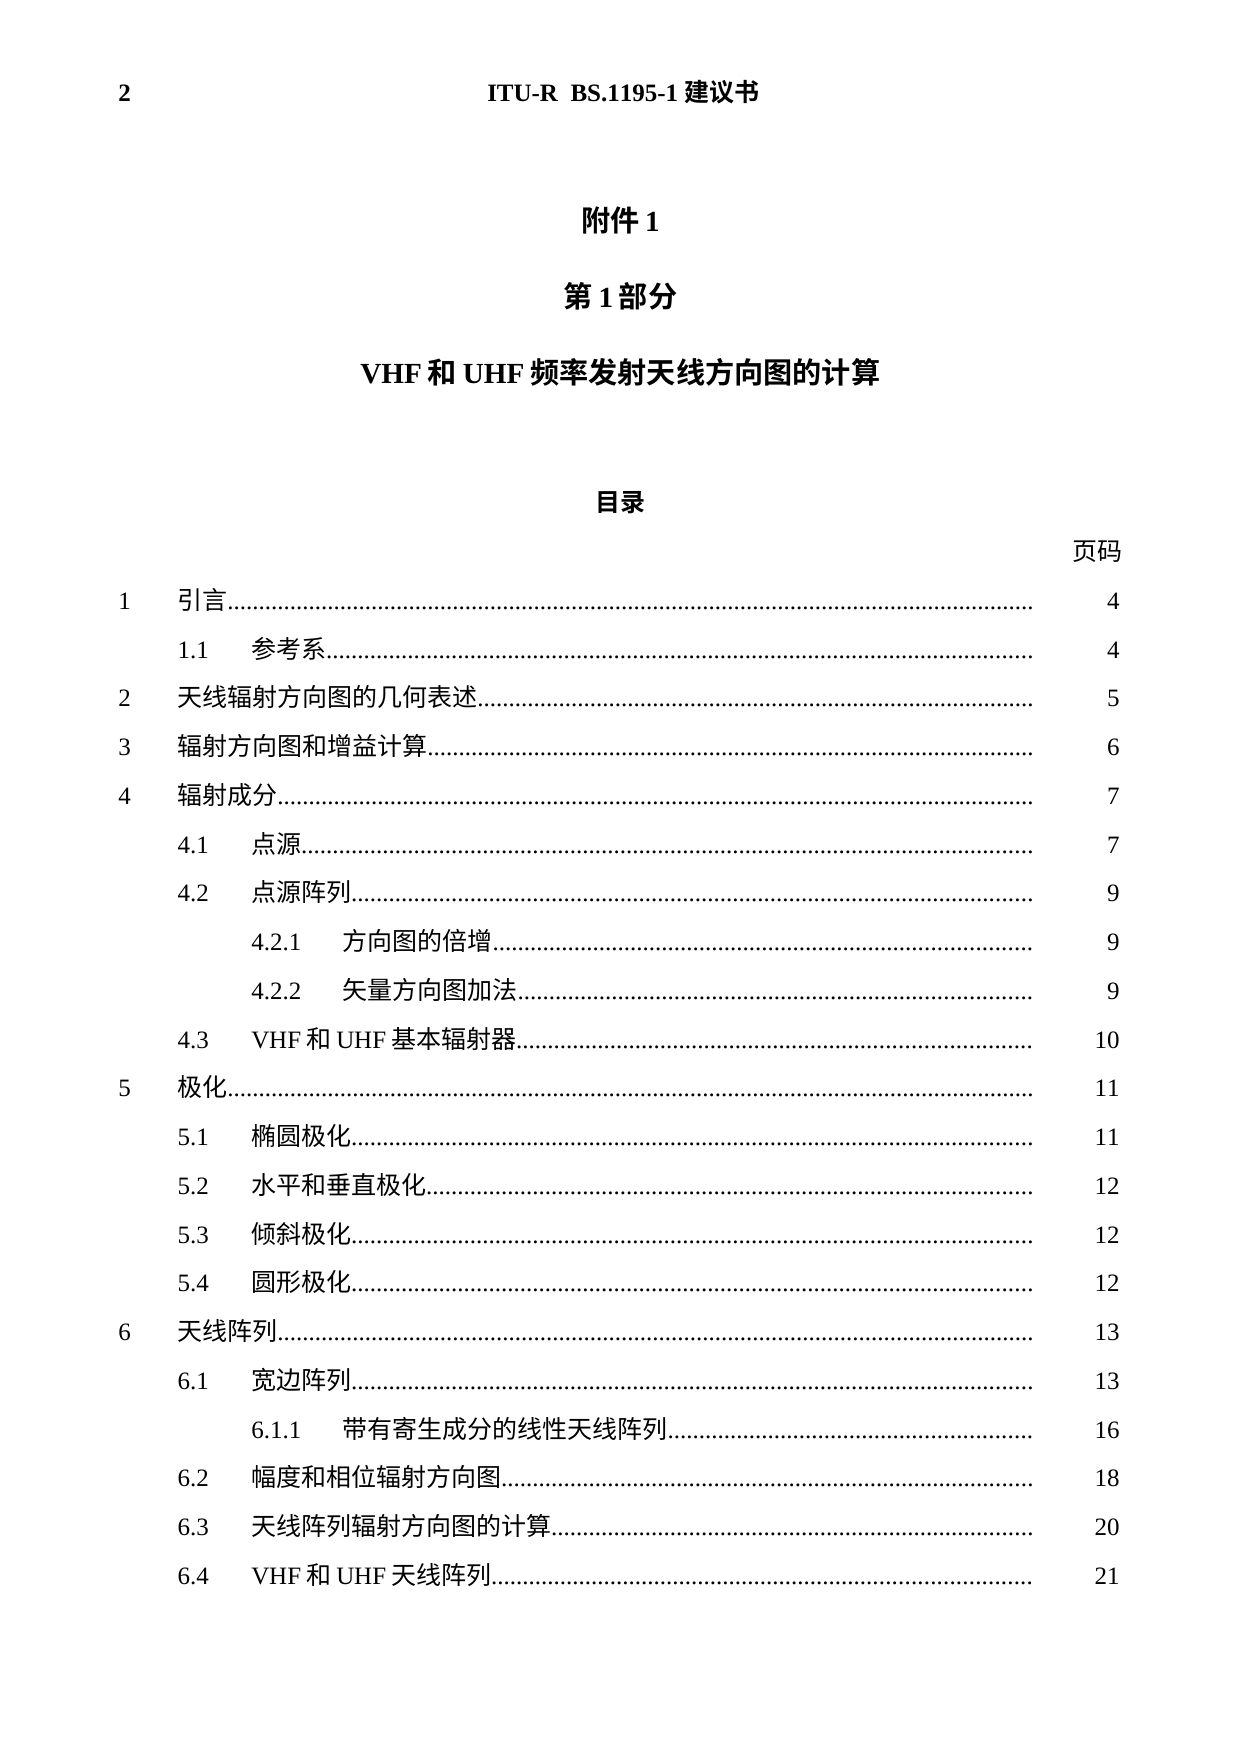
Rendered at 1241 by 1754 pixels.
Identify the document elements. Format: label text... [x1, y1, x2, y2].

text 4 辐射成分 7 [118, 775, 1033, 812]
text 5.1 椭圆极化 11 [177, 1117, 1033, 1153]
text 4.3 VHF和UHF基本辐射器 10 [177, 1019, 1033, 1055]
text 6.1.1 带有寄生成分的线性天线阵列 16 [251, 1409, 1033, 1445]
text 5.4 圆形极化 12 [177, 1263, 1033, 1299]
text 6.3 天线阵列辐射方向图的计算 20 [177, 1507, 1033, 1543]
text 4.2.2 矢量方向图加法 9 [251, 970, 1033, 1007]
text 页码 [118, 532, 1122, 568]
text 6 天线阵列 13 [118, 1312, 1033, 1348]
text 6.4 VHF和UHF天线阵列 21 [177, 1555, 1033, 1592]
text 3 辐射方向图和增益计算 6 [118, 727, 1033, 763]
title 附件1 第1部分 VHF和UHF频率发射天线方向图的计算 [118, 198, 1122, 392]
subtitle 目录 [118, 483, 1122, 519]
text 2 天线辐射方向图的几何表述 5 [118, 678, 1033, 714]
text 4.2 点源阵列 9 [177, 873, 1033, 909]
text 1 引言 4 [118, 580, 1033, 617]
text 5.3 倾斜极化 12 [177, 1214, 1033, 1250]
text 6.2 幅度和相位辐射方向图 18 [177, 1458, 1033, 1494]
text 1.1 参考系 4 [177, 629, 1033, 665]
text 5.2 水平和垂直极化 12 [177, 1165, 1033, 1202]
text 4.2.1 方向图的倍增 9 [251, 922, 1033, 958]
text 4.1 点源 7 [177, 824, 1033, 860]
text 6.1 宽边阵列 13 [177, 1360, 1033, 1397]
text 5 极化 11 [118, 1068, 1033, 1104]
